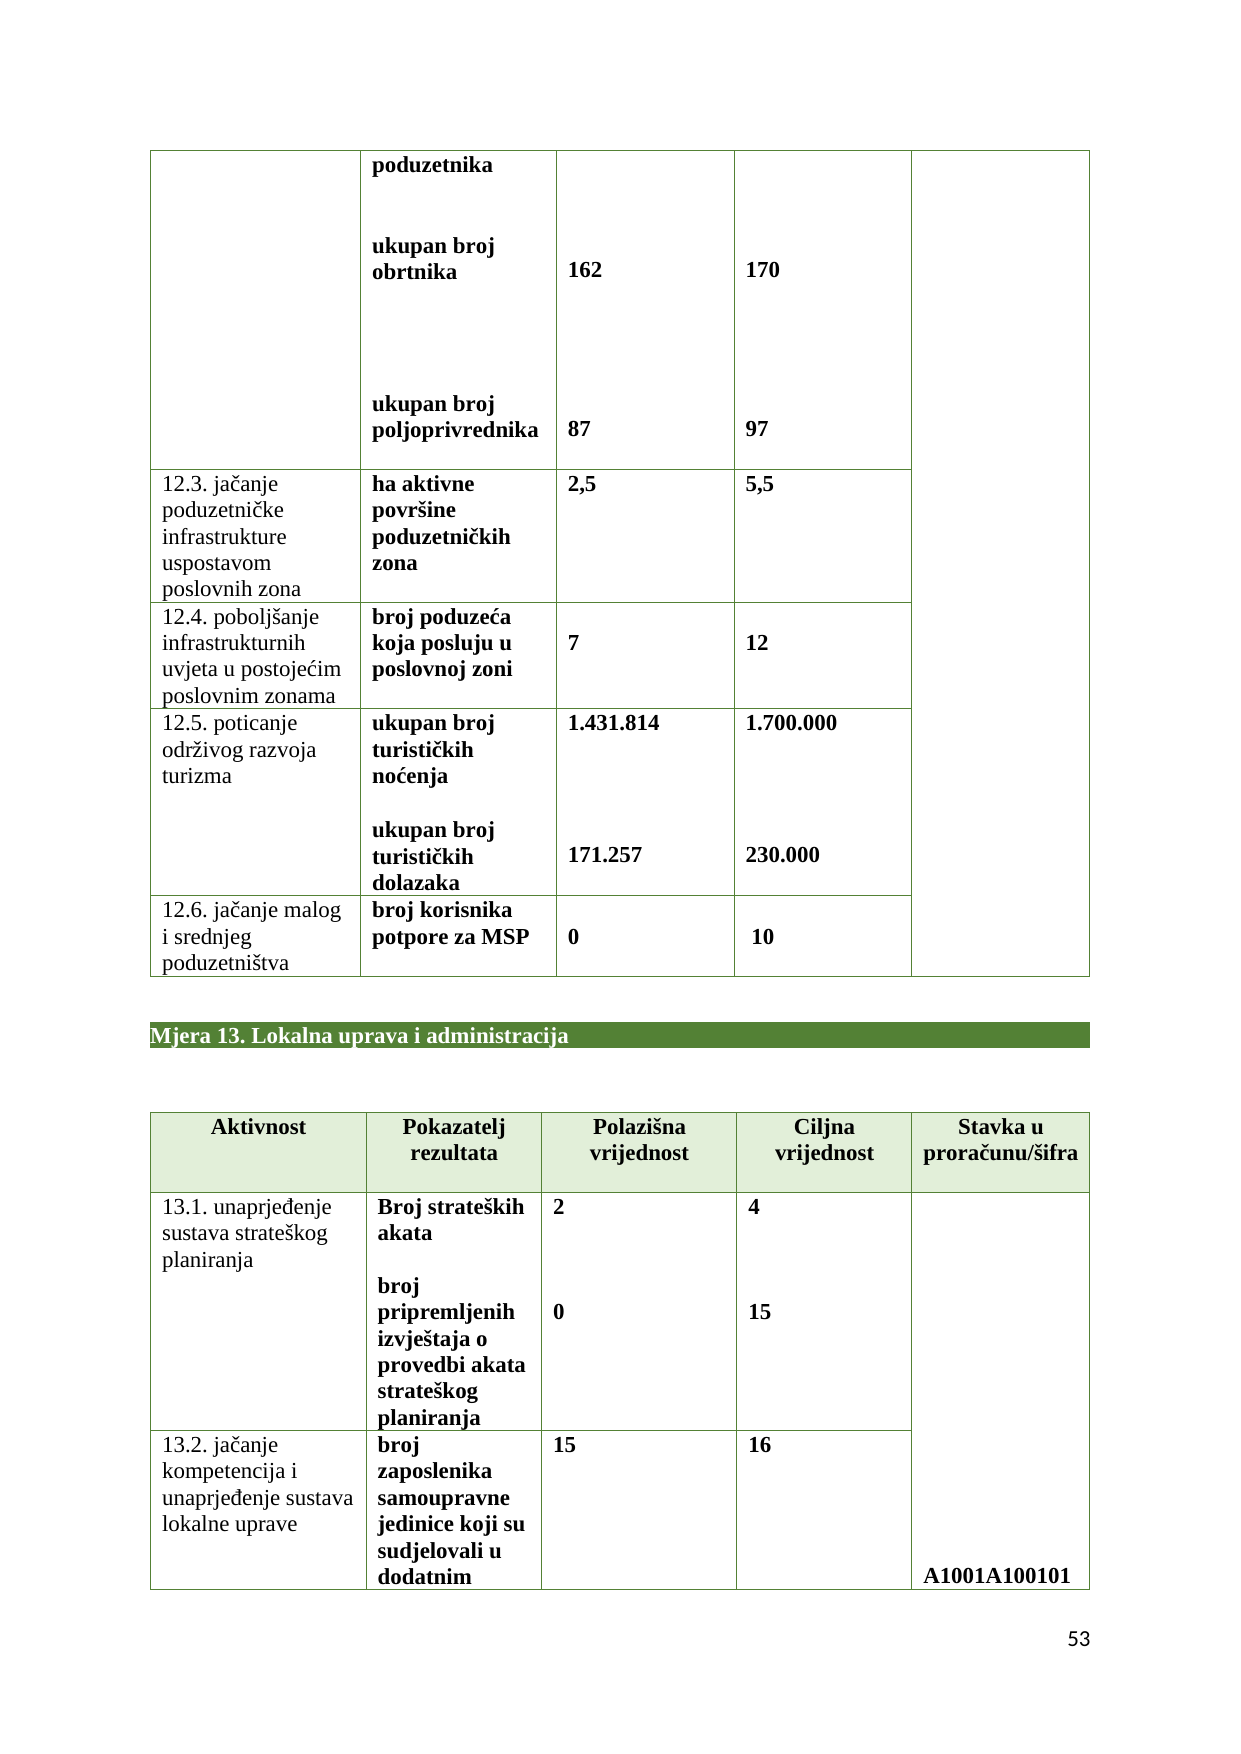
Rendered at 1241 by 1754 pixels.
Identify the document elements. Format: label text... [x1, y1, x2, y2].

table_cell A1001A100101 A2001A200101 [912, 1193, 1089, 1589]
table_cell 4 15 [737, 1193, 911, 1430]
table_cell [151, 1431, 366, 1589]
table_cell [557, 151, 734, 469]
table_cell 7 [557, 603, 734, 708]
table_cell 13.1. unaprjeđenje sustava strateškog planiranja [151, 1193, 366, 1430]
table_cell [151, 151, 360, 469]
table_cell 10 [735, 896, 911, 976]
table_cell 1.700.000 230.000 [735, 709, 911, 895]
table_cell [735, 151, 911, 469]
table_cell 15 [542, 1431, 736, 1589]
table_cell 12 [735, 603, 911, 708]
table_cell 12.3. jačanje poduzetničke infrastrukture uspostavom poslovnih zona [151, 470, 360, 602]
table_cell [361, 151, 556, 469]
table_cell ha aktivne površine poduzetničkih zona [361, 470, 556, 602]
table_header Ciljna vrijednost [737, 1113, 911, 1192]
table_cell 12.6. jačanje malog i srednjeg poduzetništva [151, 896, 360, 976]
table_cell 2,5 [557, 470, 734, 602]
table_cell 16 [737, 1431, 911, 1589]
table_cell 5,5 [735, 470, 911, 602]
table_header Aktivnost [151, 1113, 366, 1192]
table_cell Broj strateških akata broj pripremljenih izvještaja o provedbi akata strateškog planiranja [367, 1193, 541, 1430]
table_cell broj poduzeća koja posluju u poslovnoj zoni [361, 603, 556, 708]
table_cell 0 [557, 896, 734, 976]
table_cell ukupan broj turističkih noćenja ukupan broj turističkih dolazaka [361, 709, 556, 895]
table_header Polazišna vrijednost [542, 1113, 736, 1192]
table_cell 12.4. poboljšanje infrastrukturnih uvjeta u postojećim poslovnim zonama [151, 603, 360, 708]
text Mjera 13. Lokalna uprava i administracija [569, 1022, 1090, 1048]
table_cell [367, 1431, 541, 1589]
table_header Stavka u proračunu/šifra [912, 1113, 1089, 1192]
table_cell 12.5. poticanje održivog razvoja turizma [151, 709, 360, 895]
table_cell 2 0 [542, 1193, 736, 1430]
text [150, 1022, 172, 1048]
table_header Pokazatelj rezultata [367, 1113, 541, 1192]
table_cell broj korisnika potpore za MSP [361, 896, 556, 976]
table_cell 1.431.814 171.257 [557, 709, 734, 895]
